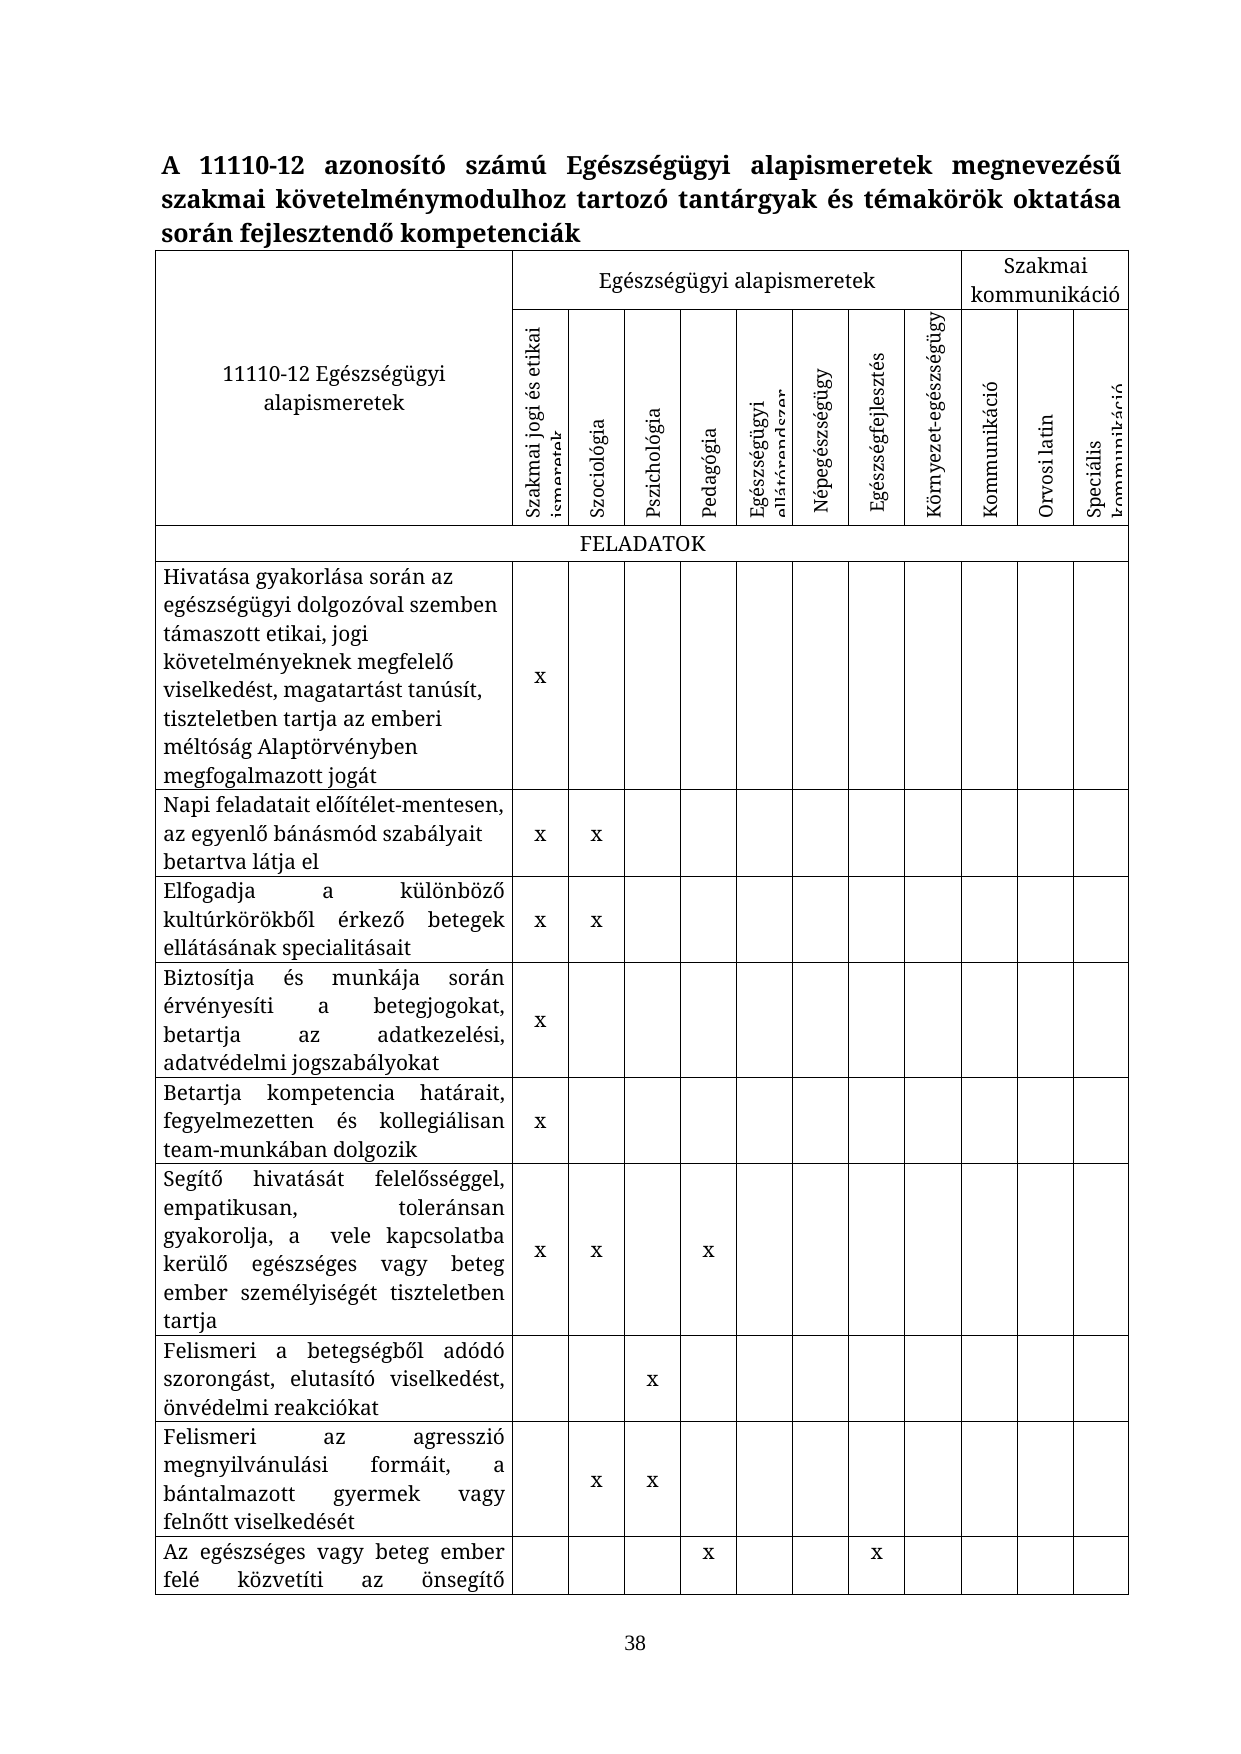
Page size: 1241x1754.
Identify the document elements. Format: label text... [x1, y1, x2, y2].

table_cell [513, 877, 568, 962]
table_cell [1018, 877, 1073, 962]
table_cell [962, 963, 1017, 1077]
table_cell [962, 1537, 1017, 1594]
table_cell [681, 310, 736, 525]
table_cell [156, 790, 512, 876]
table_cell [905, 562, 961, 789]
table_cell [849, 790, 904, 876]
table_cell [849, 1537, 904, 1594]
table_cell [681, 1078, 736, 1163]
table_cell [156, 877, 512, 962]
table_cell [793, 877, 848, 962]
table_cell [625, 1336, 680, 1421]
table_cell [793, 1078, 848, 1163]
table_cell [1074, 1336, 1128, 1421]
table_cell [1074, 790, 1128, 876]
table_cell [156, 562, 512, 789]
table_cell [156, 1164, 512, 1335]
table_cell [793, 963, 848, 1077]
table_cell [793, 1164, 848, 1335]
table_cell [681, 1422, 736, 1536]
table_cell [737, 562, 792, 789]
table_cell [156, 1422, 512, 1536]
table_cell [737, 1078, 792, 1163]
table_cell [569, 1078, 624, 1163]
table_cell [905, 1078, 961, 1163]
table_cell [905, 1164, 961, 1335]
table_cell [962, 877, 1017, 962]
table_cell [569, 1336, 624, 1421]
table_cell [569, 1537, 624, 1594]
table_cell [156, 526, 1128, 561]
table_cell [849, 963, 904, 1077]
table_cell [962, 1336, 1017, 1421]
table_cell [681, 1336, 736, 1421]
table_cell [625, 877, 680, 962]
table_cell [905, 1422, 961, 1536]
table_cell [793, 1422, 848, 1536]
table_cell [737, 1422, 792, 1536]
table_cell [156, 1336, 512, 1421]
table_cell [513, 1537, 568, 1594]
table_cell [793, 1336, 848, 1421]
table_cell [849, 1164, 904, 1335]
text A 11110-12 azonosító számú Egészségügyi alapismeretek megnevezésű szakmai követelménymodulhoz tartozó tantárgyak és témakörök oktatása során fejlesztendő kompetenciák [161, 148, 1122, 250]
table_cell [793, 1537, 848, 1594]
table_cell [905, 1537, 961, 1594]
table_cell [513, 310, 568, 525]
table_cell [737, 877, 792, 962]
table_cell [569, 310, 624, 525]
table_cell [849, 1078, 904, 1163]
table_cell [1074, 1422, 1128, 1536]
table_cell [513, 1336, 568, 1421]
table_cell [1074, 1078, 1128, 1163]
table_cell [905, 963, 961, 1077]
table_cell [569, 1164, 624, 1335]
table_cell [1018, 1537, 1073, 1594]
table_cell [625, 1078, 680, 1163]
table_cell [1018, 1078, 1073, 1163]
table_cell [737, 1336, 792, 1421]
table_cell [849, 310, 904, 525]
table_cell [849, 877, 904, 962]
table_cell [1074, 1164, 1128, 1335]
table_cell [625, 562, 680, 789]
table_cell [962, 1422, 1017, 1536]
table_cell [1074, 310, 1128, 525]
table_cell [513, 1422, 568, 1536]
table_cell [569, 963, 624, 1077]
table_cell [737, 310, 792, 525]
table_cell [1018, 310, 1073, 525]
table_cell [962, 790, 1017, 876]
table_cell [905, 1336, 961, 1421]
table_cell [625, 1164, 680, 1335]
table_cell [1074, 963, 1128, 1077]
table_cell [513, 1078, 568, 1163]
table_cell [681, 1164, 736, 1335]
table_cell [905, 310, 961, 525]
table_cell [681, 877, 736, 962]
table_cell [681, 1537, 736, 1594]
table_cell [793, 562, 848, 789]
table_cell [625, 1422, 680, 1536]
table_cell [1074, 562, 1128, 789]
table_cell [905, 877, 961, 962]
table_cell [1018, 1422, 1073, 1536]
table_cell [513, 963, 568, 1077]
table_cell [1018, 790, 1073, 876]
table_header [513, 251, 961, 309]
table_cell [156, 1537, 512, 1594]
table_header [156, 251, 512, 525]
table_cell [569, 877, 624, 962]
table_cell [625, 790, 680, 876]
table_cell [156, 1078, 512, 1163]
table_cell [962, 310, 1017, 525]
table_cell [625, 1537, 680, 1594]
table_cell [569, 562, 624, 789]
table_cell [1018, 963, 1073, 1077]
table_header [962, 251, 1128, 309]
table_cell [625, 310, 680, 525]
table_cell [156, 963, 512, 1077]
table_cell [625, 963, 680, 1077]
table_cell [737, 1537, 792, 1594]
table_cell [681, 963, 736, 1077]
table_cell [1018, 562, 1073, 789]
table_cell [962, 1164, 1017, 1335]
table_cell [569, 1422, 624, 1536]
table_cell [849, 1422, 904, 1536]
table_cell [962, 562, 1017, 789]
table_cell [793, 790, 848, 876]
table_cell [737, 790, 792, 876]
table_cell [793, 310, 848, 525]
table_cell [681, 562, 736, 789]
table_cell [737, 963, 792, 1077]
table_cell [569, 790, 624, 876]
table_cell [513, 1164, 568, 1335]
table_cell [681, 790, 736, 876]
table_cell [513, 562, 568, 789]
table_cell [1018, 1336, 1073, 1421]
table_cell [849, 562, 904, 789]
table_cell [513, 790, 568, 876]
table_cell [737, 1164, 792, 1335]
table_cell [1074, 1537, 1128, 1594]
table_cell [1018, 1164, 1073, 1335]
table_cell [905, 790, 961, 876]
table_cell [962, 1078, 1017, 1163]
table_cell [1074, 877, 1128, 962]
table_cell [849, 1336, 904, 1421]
